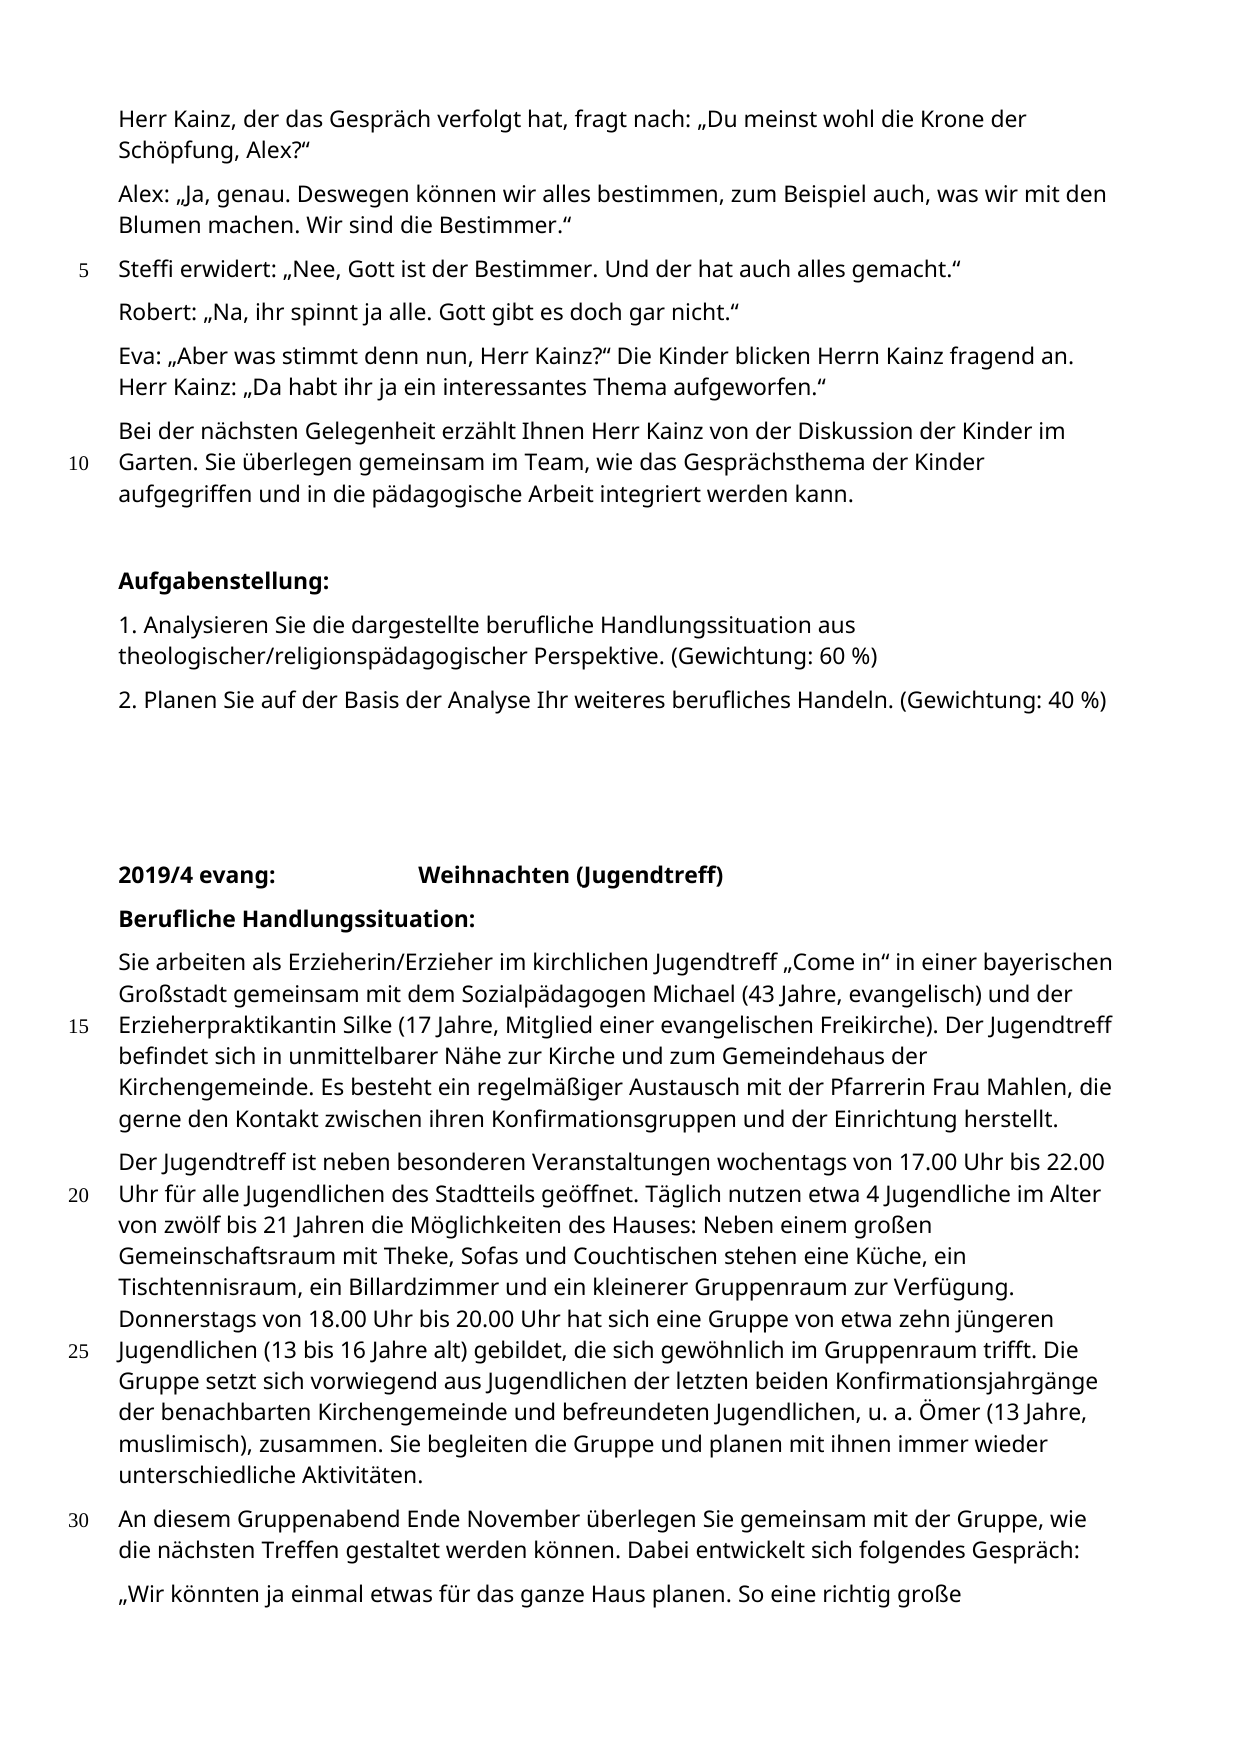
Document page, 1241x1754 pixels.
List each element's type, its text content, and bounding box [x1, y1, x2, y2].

text An diesem Gruppenabend Ende November überlegen Sie gemeinsam mit der Gruppe, wie die nächsten Treffen gestaltet werden können. Dabei entwickelt sich folgendes Gespräch: [118, 1503, 1122, 1565]
text Herr Kainz, der das Gespräch verfolgt hat, fragt nach: „Du meinst wohl die Krone der Schöpfung, Alex?“ [118, 103, 1122, 165]
text 2019/4 evang: Weihnachten (Jugendtreff) [118, 859, 1122, 890]
text Eva: „Aber was stimmt denn nun, Herr Kainz?“ Die Kinder blicken Herrn Kainz fragend an. Herr Kainz: „Da habt ihr ja ein interessantes Thema aufgeworfen.“ [118, 340, 1122, 403]
text Aufgabenstellung: [118, 565, 1122, 596]
text Sie arbeiten als Erzieherin/Erzieher im kirchlichen Jugendtreff „Come in“ in einer bayerischen Großstadt gemeinsam mit dem Sozialpädagogen Michael (43 Jahre, evangelisch) und der Erzieherpraktikantin Silke (17 Jahre, Mitglied einer evangelischen Freikirche). Der Jugendtreff befindet sich in unmittelbarer Nähe zur Kirche und zum Gemeindehaus der Kirchengemeinde. Es besteht ein regelmäßiger Austausch mit der Pfarrerin Frau Mahlen, die gerne den Kontakt zwischen ihren Konﬁrmationsgruppen und der Einrichtung herstellt. [118, 946, 1122, 1134]
text Robert: „Na, ihr spinnt ja alle. Gott gibt es doch gar nicht.“ [118, 296, 1122, 328]
text Alex: „Ja, genau. Deswegen können wir alles bestimmen, zum Beispiel auch, was wir mit den Blumen machen. Wir sind die Bestimmer.“ [118, 178, 1122, 240]
text 1. Analysieren Sie die dargestellte berufliche Handlungssituation aus theologischer/religionspädagogischer Perspektive. (Gewichtung: 60 %) [118, 609, 1122, 671]
text Der Jugendtreff ist neben besonderen Veranstaltungen wochentags von 17.00 Uhr bis 22.00 Uhr für alle Jugendlichen des Stadtteils geöffnet. Täglich nutzen etwa 4 Jugendliche im Alter von zwölf bis 21 Jahren die Möglichkeiten des Hauses: Neben einem großen Gemeinschaftsraum mit Theke, Sofas und Couchtischen stehen eine Küche, ein Tischtennisraum, ein Billardzimmer und ein kleinerer Gruppenraum zur Verfügung. Donnerstags von 18.00 Uhr bis 20.00 Uhr hat sich eine Gruppe von etwa zehn jüngeren Jugendlichen (13 bis 16 Jahre alt) gebildet, die sich gewöhnlich im Gruppenraum trifft. Die Gruppe setzt sich vorwiegend aus Jugendlichen der letzten beiden Konfirmationsjahrgänge der benachbarten Kirchengemeinde und befreundeten Jugendlichen, u. a. Ömer (13 Jahre, muslimisch), zusammen. Sie begleiten die Gruppe und planen mit ihnen immer wieder unterschiedliche Aktivitäten. [118, 1146, 1122, 1490]
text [118, 1578, 1122, 1609]
text Steffi erwidert: „Nee, Gott ist der Bestimmer. Und der hat auch alles gemacht.“ [118, 253, 1122, 284]
text Bei der nächsten Gelegenheit erzählt Ihnen Herr Kainz von der Diskussion der Kinder im Garten. Sie überlegen gemeinsam im Team, wie das Gesprächsthema der Kinder aufgegriffen und in die pädagogische Arbeit integriert werden kann. [118, 415, 1122, 509]
text 2. Planen Sie auf der Basis der Analyse Ihr weiteres berufliches Handeln. (Gewichtung: 40 %) [118, 684, 1122, 715]
text Berufliche Handlungssituation: [118, 903, 1122, 934]
